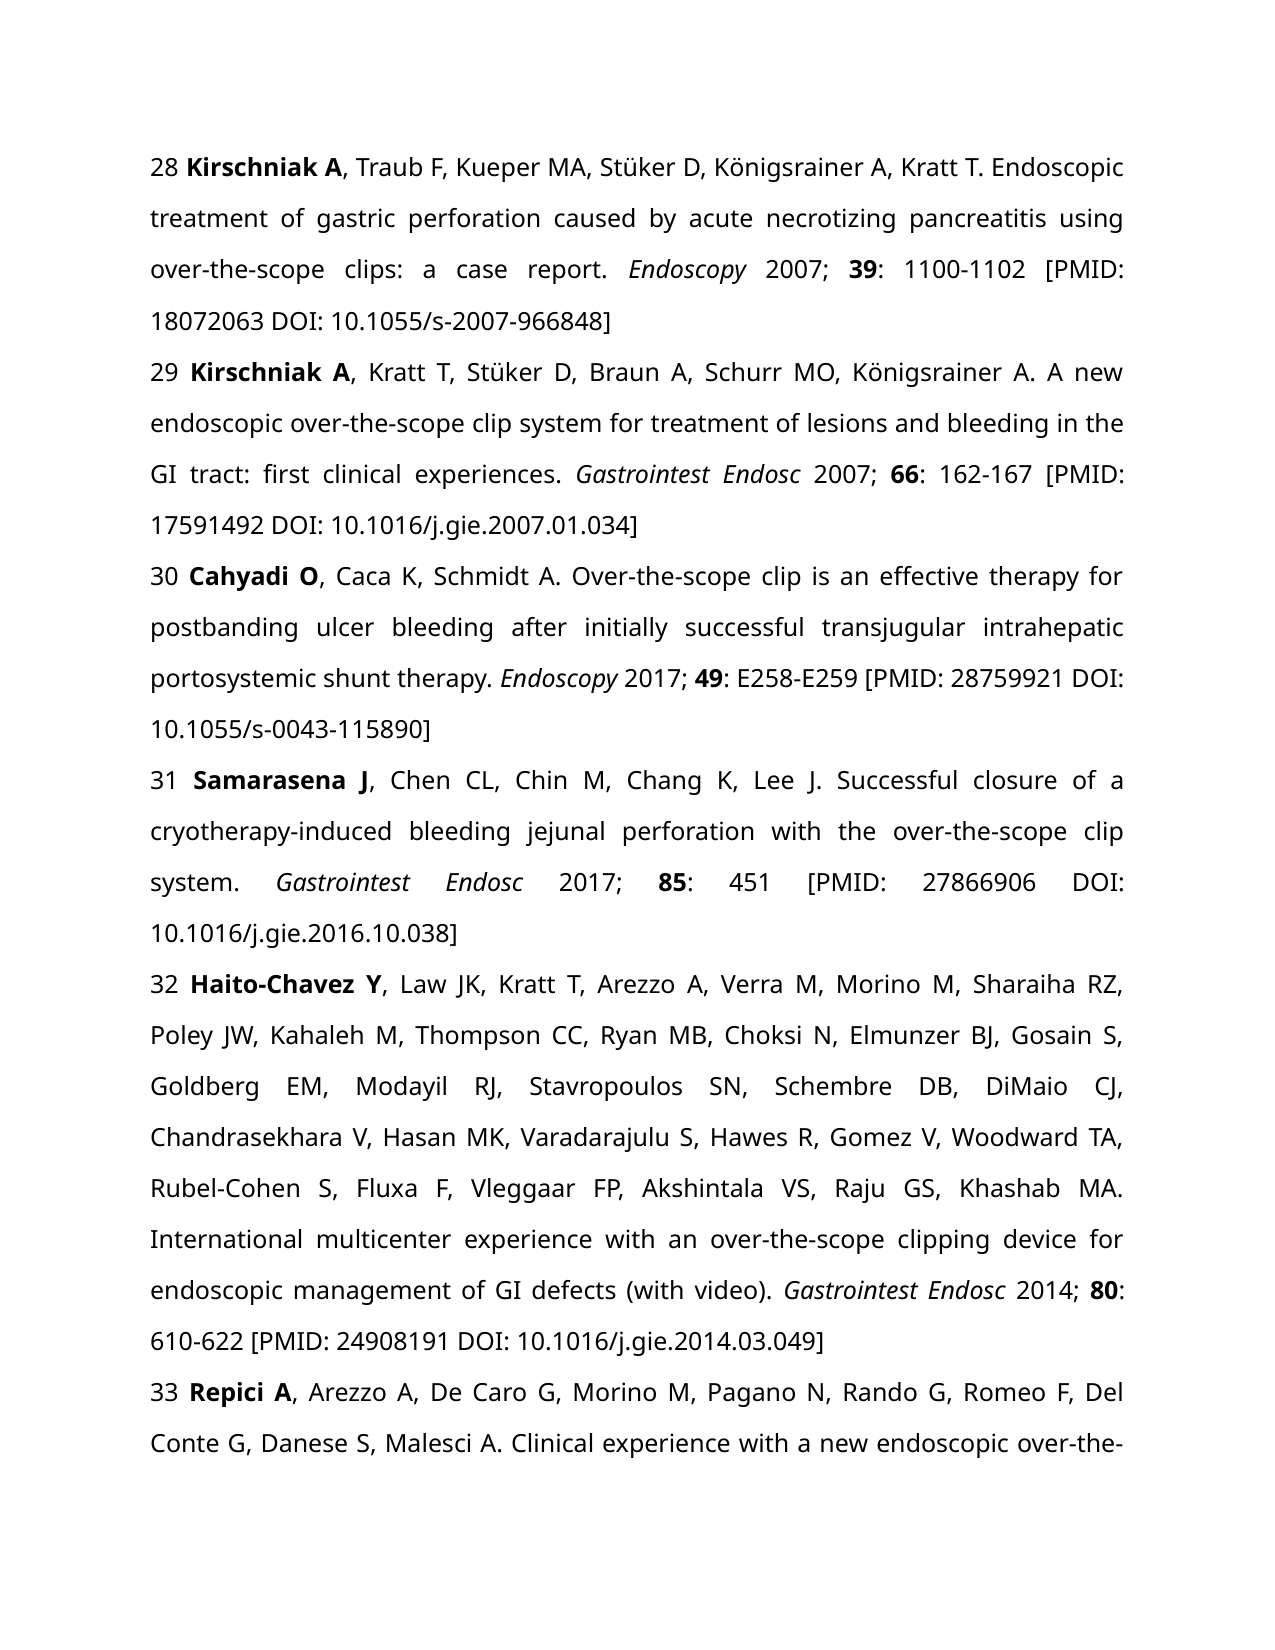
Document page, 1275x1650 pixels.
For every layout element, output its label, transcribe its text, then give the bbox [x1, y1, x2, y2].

text 28 Kirschniak A, Traub F, Kueper MA, Stüker D, Königsrainer A, Kratt T. Endoscopic treatment of gastric perforation caused by acute necrotizing pancreatitis using over-the-scope clips: a case report. Endoscopy 2007; 39: 1100-1102 [PMID: 18072063 DOI: 10.1055/s-2007-966848] [150, 150, 1125, 337]
text 30 Cahyadi O, Caca K, Schmidt A. Over-the-scope clip is an effective therapy for postbanding ulcer bleeding after initially successful transjugular intrahepatic portosystemic shunt therapy. Endoscopy 2017; 49: E258-E259 [PMID: 28759921 DOI: 10.1055/s-0043-115890] [150, 558, 1125, 746]
text 31 Samarasena J, Chen CL, Chin M, Chang K, Lee J. Successful closure of a cryotherapy-induced bleeding jejunal perforation with the over-the-scope clip system. Gastrointest Endosc 2017; 85: 451 [PMID: 27866906 DOI: 10.1016/j.gie.2016.10.038] [150, 762, 1125, 950]
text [150, 1375, 1125, 1460]
text 29 Kirschniak A, Kratt T, Stüker D, Braun A, Schurr MO, Königsrainer A. A new endoscopic over-the-scope clip system for treatment of lesions and bleeding in the GI tract: first clinical experiences. Gastrointest Endosc 2007; 66: 162-167 [PMID: 17591492 DOI: 10.1016/j.gie.2007.01.034] [150, 354, 1125, 541]
text 32 Haito-Chavez Y, Law JK, Kratt T, Arezzo A, Verra M, Morino M, Sharaiha RZ, Poley JW, Kahaleh M, Thompson CC, Ryan MB, Choksi N, Elmunzer BJ, Gosain S, Goldberg EM, Modayil RJ, Stavropoulos SN, Schembre DB, DiMaio CJ, Chandrasekhara V, Hasan MK, Varadarajulu S, Hawes R, Gomez V, Woodward TA, Rubel-Cohen S, Fluxa F, Vleggaar FP, Akshintala VS, Raju GS, Khashab MA. International multicenter experience with an over-the-scope clipping device for endoscopic management of GI defects (with video). Gastrointest Endosc 2014; 80: 610-622 [PMID: 24908191 DOI: 10.1016/j.gie.2014.03.049] [150, 967, 1125, 1358]
